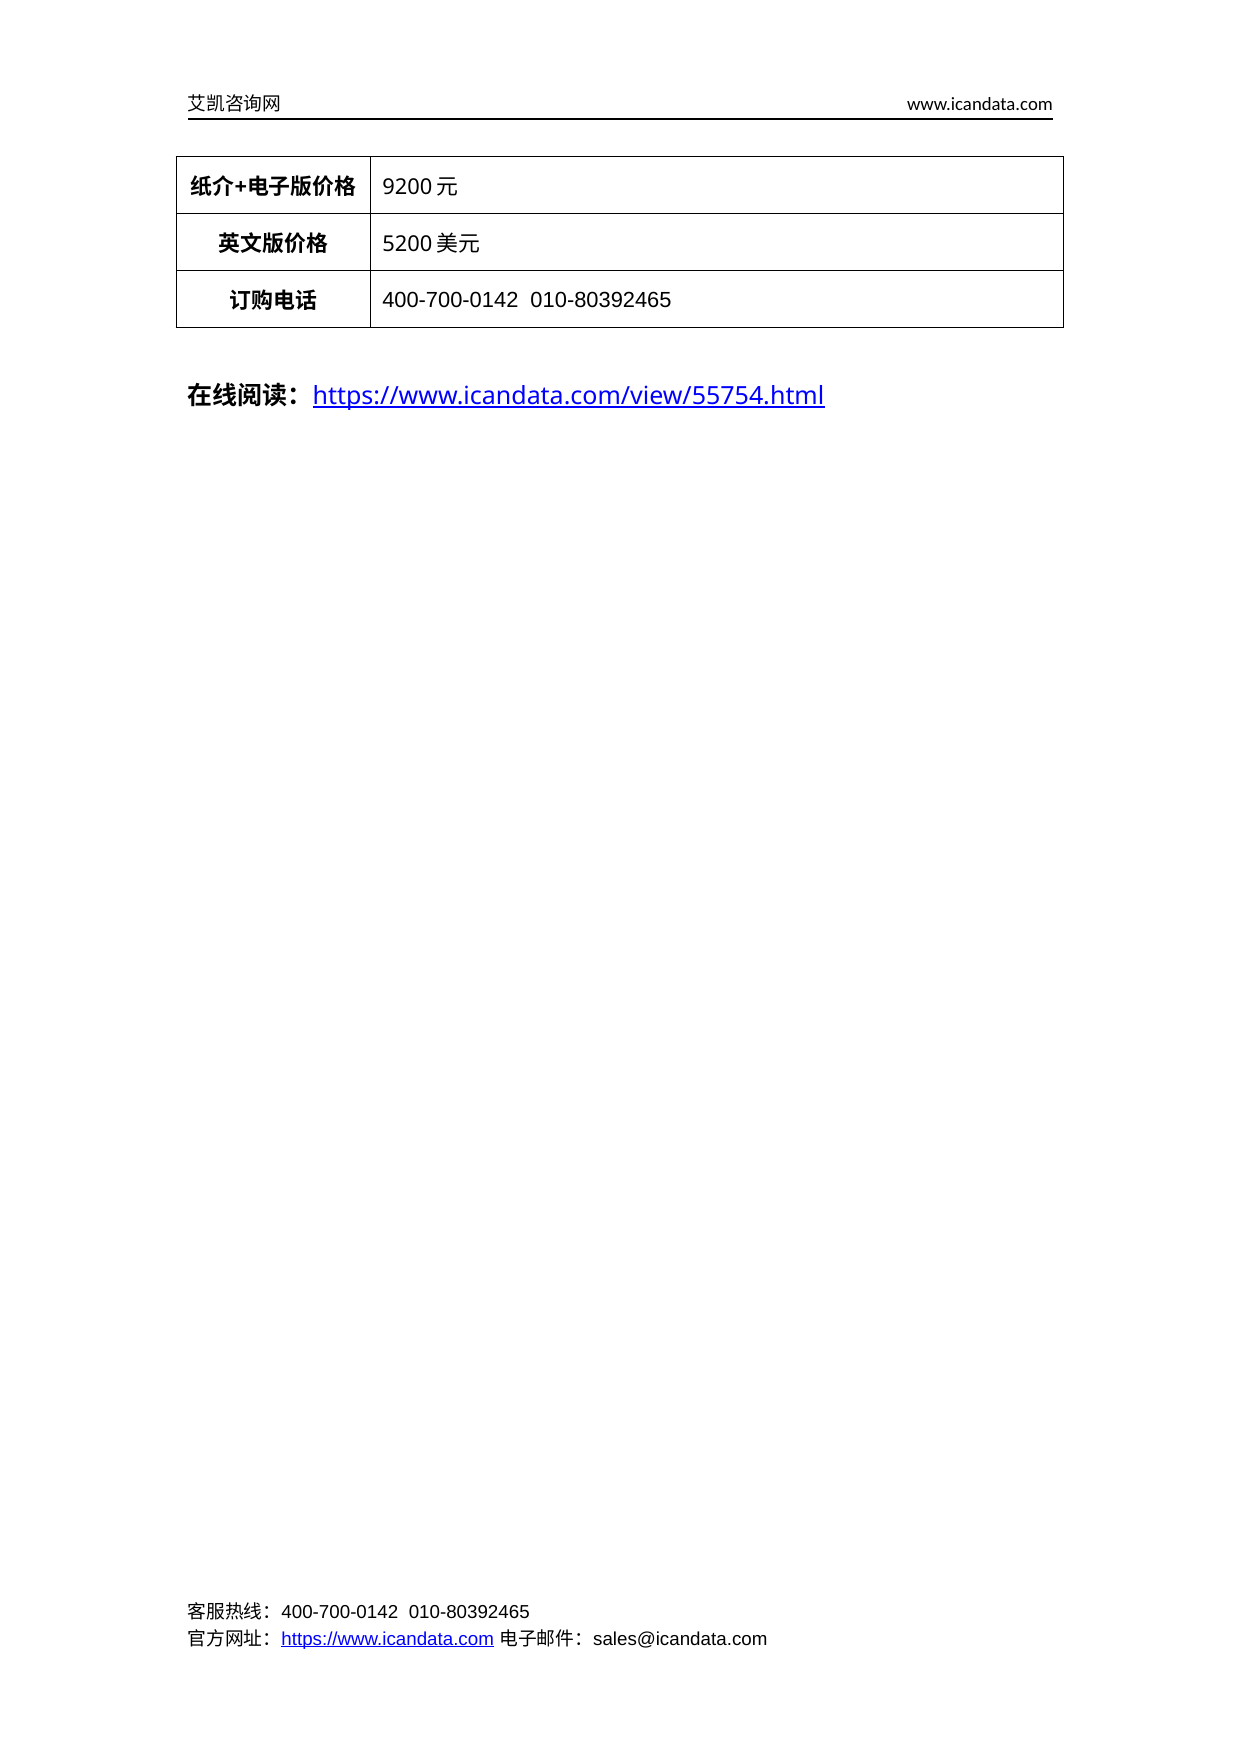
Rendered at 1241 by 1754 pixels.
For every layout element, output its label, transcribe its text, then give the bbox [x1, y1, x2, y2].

table_cell 纸介+电子版价格 [177, 157, 370, 213]
table_cell 5200美元 [371, 214, 1063, 270]
table_cell 9200元 [371, 157, 1063, 213]
table_cell 英文版价格 [177, 214, 370, 270]
text 在线阅读：https://www.icandata.com/view/55754.html [187, 361, 1053, 426]
table_cell 400-700-0142 010-80392465 [371, 271, 1063, 327]
table_cell 订购电话 [177, 271, 370, 327]
